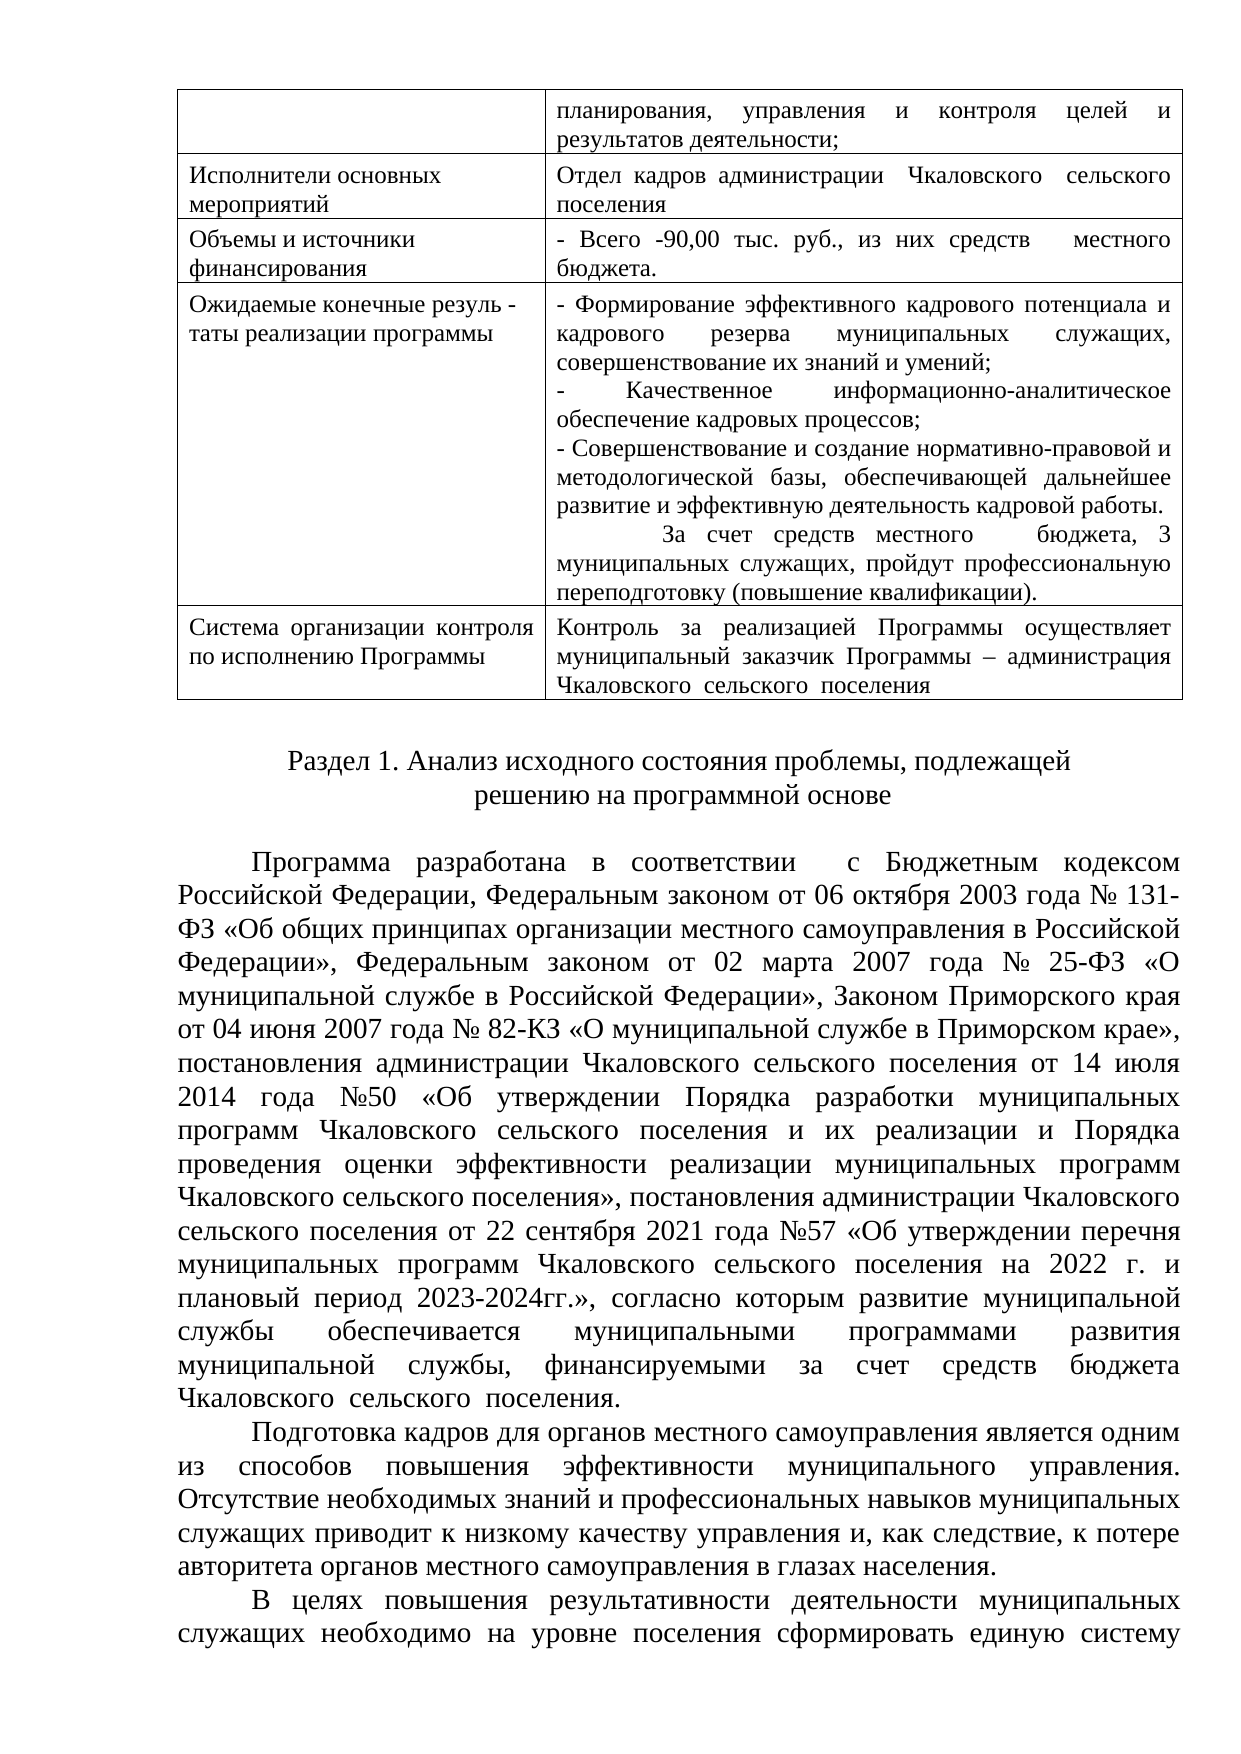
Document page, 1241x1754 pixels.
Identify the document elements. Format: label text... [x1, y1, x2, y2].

table_cell Контроль за реализацией Программы осуществляет муниципальный заказчик Программы – администрация Чкаловского сельского поселения [546, 606, 1182, 698]
text Программа разработана в соответствии с Бюджетным кодексом Российской Федерации, Федеральным законом от 06 октября 2003 года № 131-ФЗ «Об общих принципах организации местного самоуправления в Российской Федерации», Федеральным законом от 02 марта 2007 года № 25-ФЗ «О муниципальной службе в Российской Федерации», Законом Приморского края от 04 июня 2007 года № 82-КЗ «О муниципальной службе в Приморском крае», постановления администрации Чкаловского сельского поселения от 14 июля 2014 года №50 «Об утверждении Порядка разработки муниципальных программ Чкаловского сельского поселения и их реализации и Порядка проведения оценки эффективности реализации муниципальных программ Чкаловского сельского поселения», постановления администрации Чкаловского сельского поселения от 22 сентября 2021 года №57 «Об утверждении перечня муниципальных программ Чкаловского сельского поселения на 2022 г. и плановый период 2023-2024гг.», согласно которым развитие муниципальной службы обеспечивается муниципальными программами развития муниципальной службы, финансируемыми за счет средств бюджета Чкаловского сельского поселения. [177, 844, 1181, 1414]
text Раздел 1. Анализ исходного состояния проблемы, подлежащей [177, 743, 1181, 777]
table_cell Ожидаемые конечные резуль - таты реализации программы [178, 283, 545, 605]
text решению на программной основе [177, 777, 1181, 810]
table_cell Отдел кадров администрации Чкаловского сельского поселения [546, 154, 1182, 218]
text Подготовка кадров для органов местного самоуправления является одним из способов повышения эффективности муниципального управления. Отсутствие необходимых знаний и профессиональных навыков муниципальных служащих приводит к низкому качеству управления и, как следствие, к потере авторитета органов местного самоуправления в глазах населения. [177, 1414, 1181, 1582]
table_cell - Формирование эффективного кадрового потенциала и кадрового резерва муниципальных служащих, совершенствование их знаний и умений; - Качественное информационно-аналитическое обеспечение кадровых процессов; - Совершенствование и создание нормативно-правовой и методологической базы, обеспечивающей дальнейшее развитие и эффективную деятельность кадровой работы. За счет средств местного бюджета, 3 муниципальных служащих, пройдут профессиональную переподготовку (повышение квалификации). [546, 283, 1182, 605]
table_cell Система организации контроля по исполнению Программы [178, 606, 545, 698]
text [177, 1582, 1181, 1649]
table_cell Исполнители основных мероприятий [178, 154, 545, 218]
table_cell Объемы и источники финансирования [178, 219, 545, 282]
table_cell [546, 90, 1182, 153]
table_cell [178, 90, 545, 153]
table_cell - Всего -90,00 тыс. руб., из них средств местного бюджета. [546, 219, 1182, 282]
